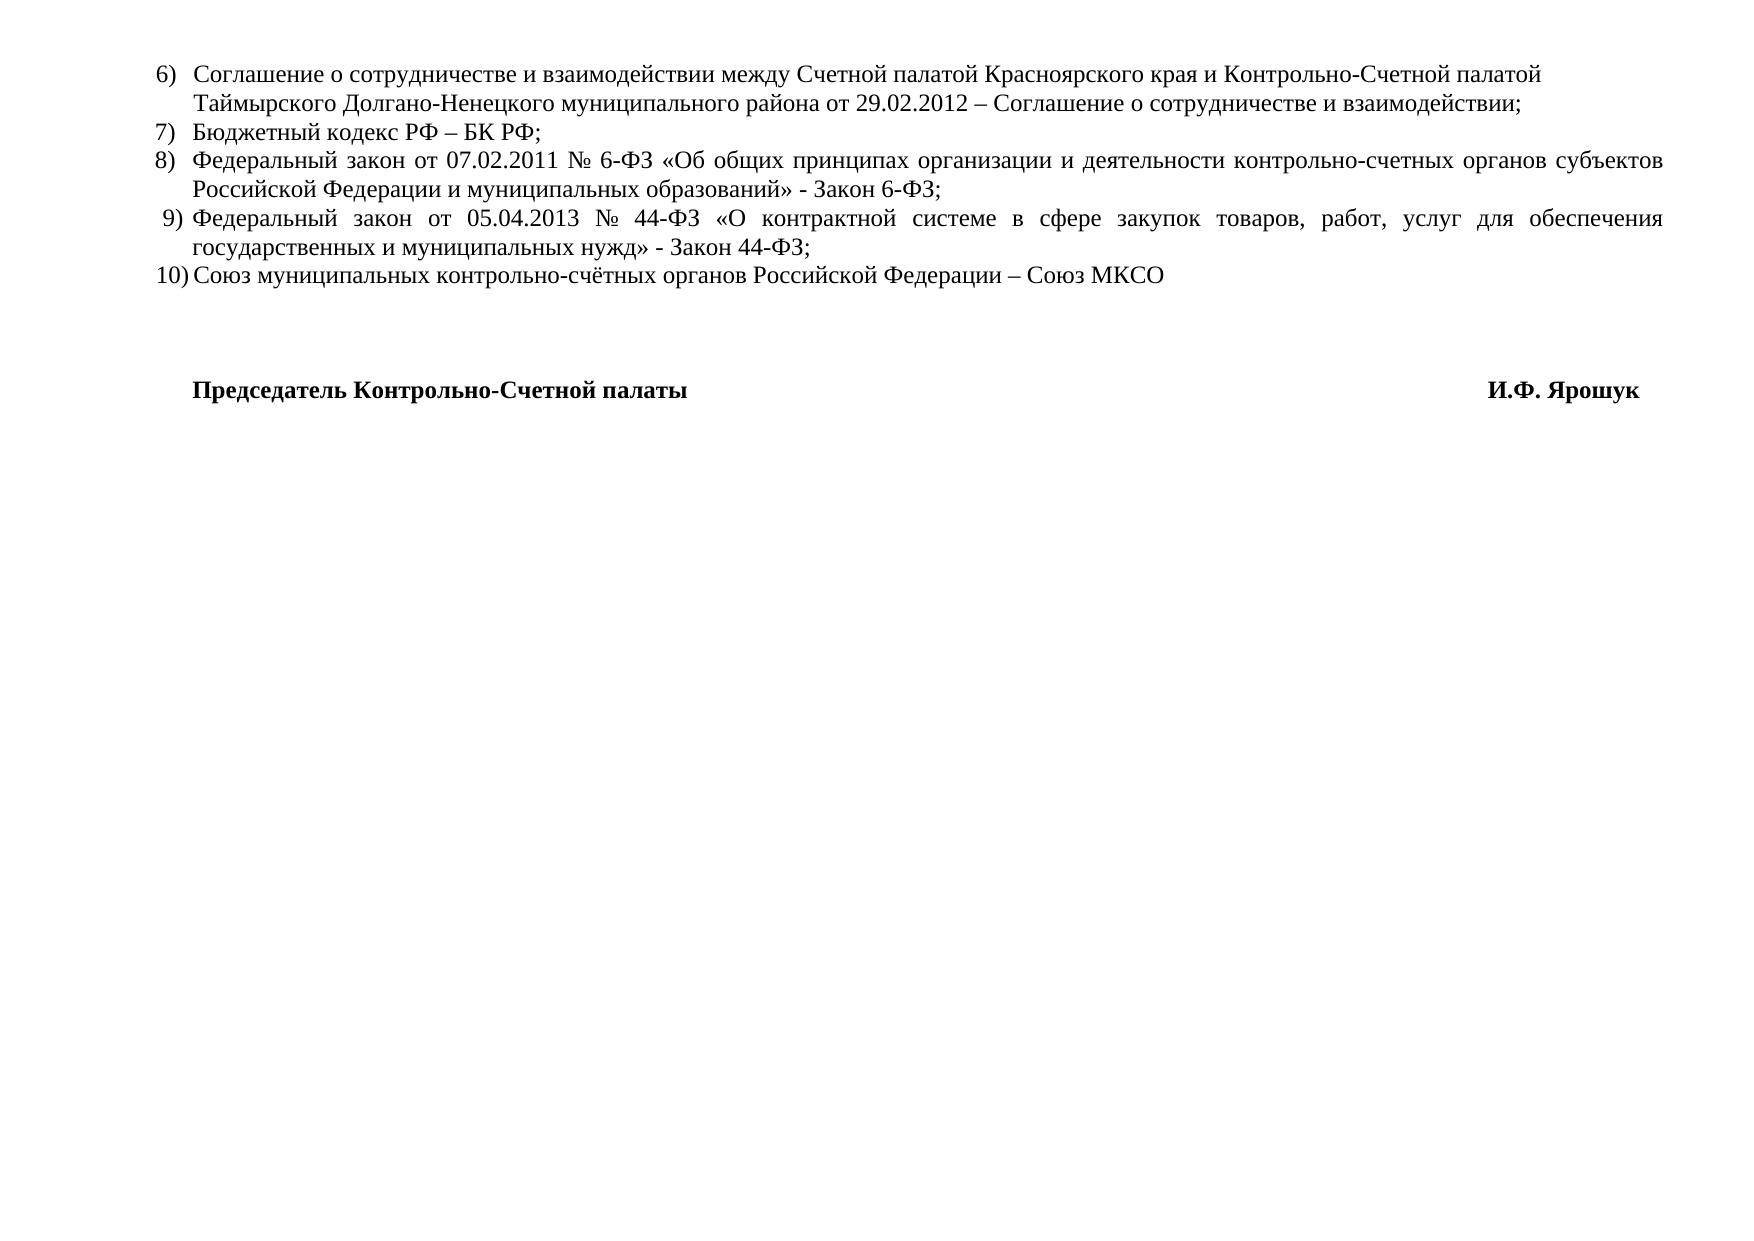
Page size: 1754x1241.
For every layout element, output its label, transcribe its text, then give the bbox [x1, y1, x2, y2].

list Бюджетный кодекс РФ – БК РФ; [154, 117, 1665, 145]
list Союз муниципальных контрольно-счётных органов Российской Федерации – Союз МКСО [156, 260, 1665, 289]
text Председатель Контрольно-Счетной палаты И.Ф. Ярошук [192, 375, 1665, 404]
list Федеральный закон от 05.04.2013 № 44-ФЗ «О контрактной системе в сфере закупок товаров, работ, услуг для обеспечения государственных и муниципальных нужд» - Закон 44-ФЗ; [162, 203, 1665, 260]
list Соглашение о сотрудничестве и взаимодействии между Счетной палатой Красноярского края и Контрольно-Счетной палатой Таймырского Долгано-Ненецкого муниципального района от 29.02.2012 – Соглашение о сотрудничестве и взаимодействии; [156, 59, 1665, 117]
list Федеральный закон от 07.02.2011 № 6-ФЗ «Об общих принципах организации и деятельности контрольно-счетных органов субъектов Российской Федерации и муниципальных образований» - Закон 6-ФЗ; [154, 145, 1665, 203]
